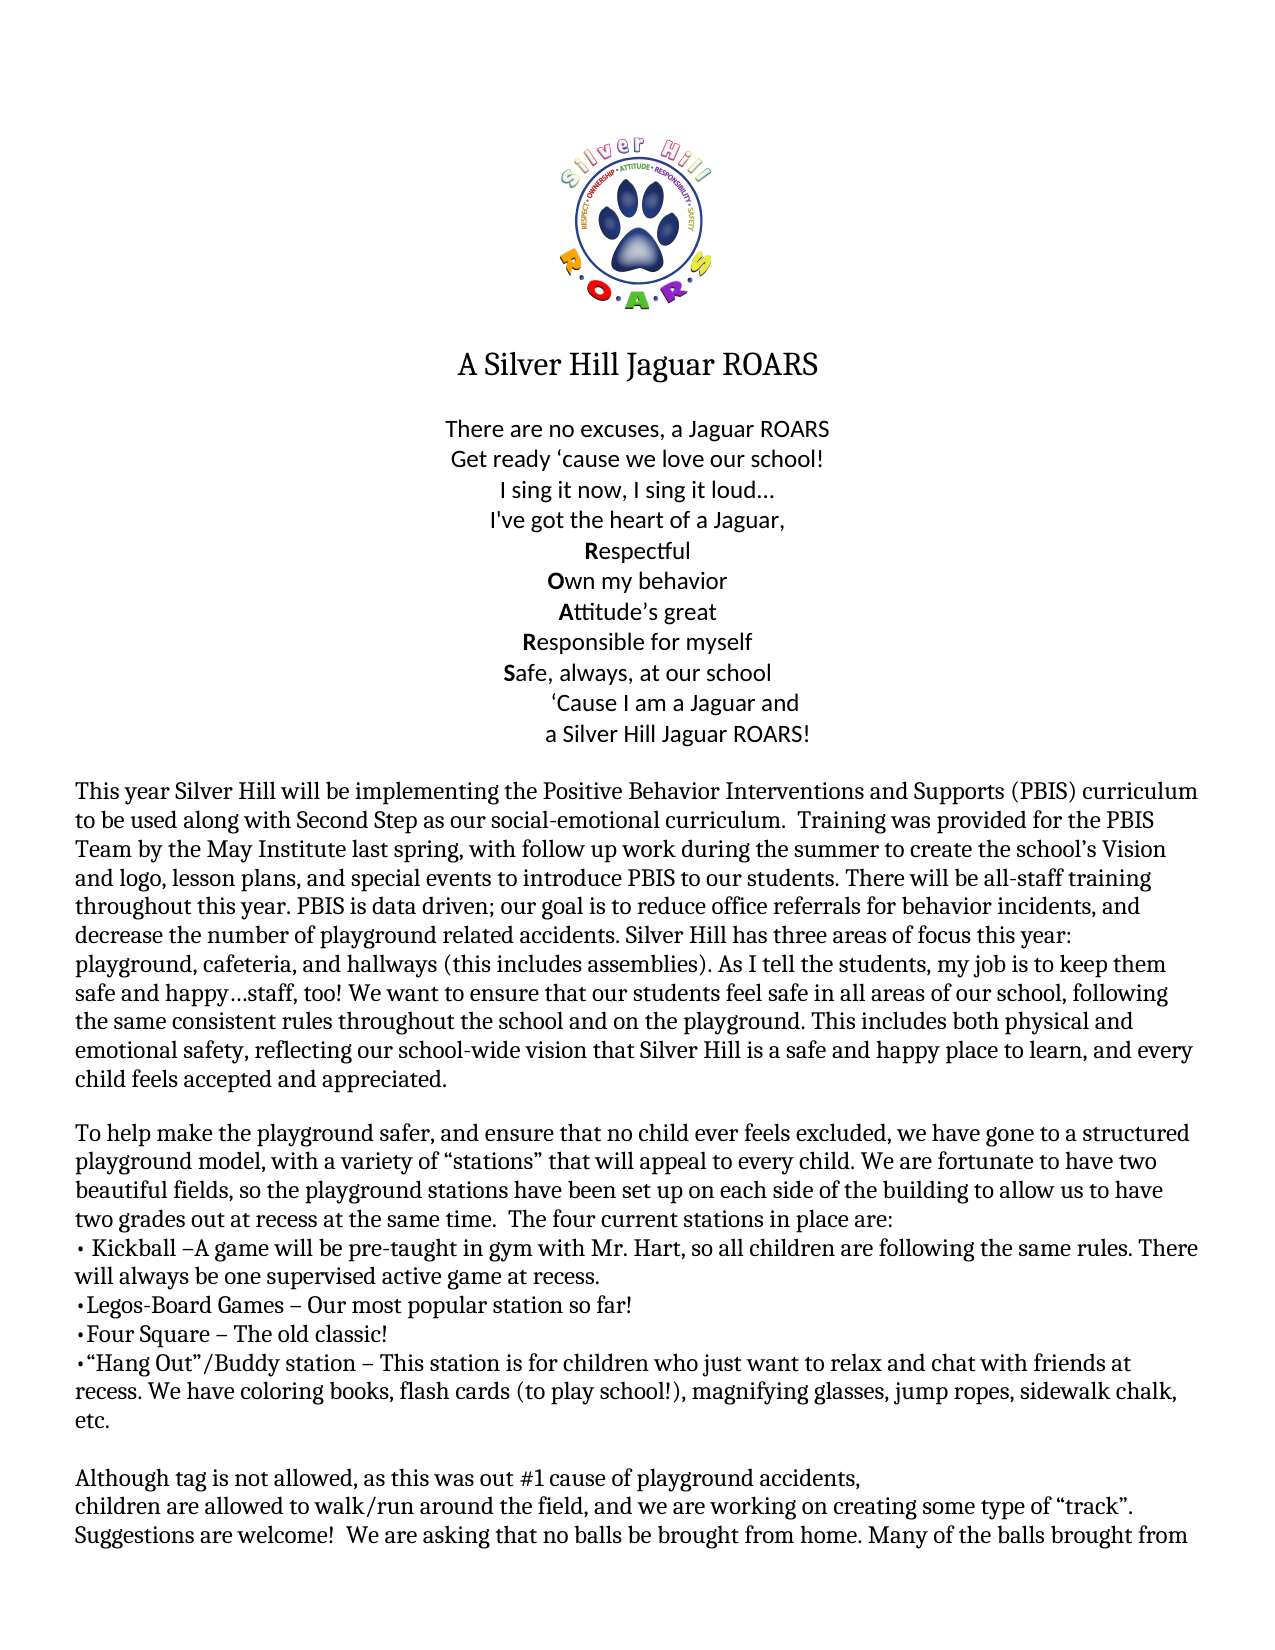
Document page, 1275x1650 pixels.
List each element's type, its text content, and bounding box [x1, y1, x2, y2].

text •Four Square – The old classic! [75, 1320, 1200, 1348]
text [75, 1492, 1200, 1550]
text Attitude’s great [75, 596, 1200, 626]
text A Silver Hill Jaguar ROARS [75, 346, 1200, 384]
text Get ready ‘cause we love our school! [75, 443, 1200, 474]
text a Silver Hill Jaguar ROARS! [75, 718, 1200, 748]
text To help make the playground safer, and ensure that no child ever feels excluded, we have gone to a structured playground model, with a variety of “stations” that will appeal to every child. We are fortunate to have two beautiful fields, so the playground stations have been set up on each side of the building to allow us to have two grades out at recess at the same time. The four current stations in place are: [75, 1118, 1200, 1233]
text Responsible for myself [75, 626, 1200, 657]
text Safe, always, at our school [75, 657, 1200, 687]
text There are no excuses, a Jaguar ROARS [75, 413, 1200, 443]
text I sing it now, I sing it loud... [75, 474, 1200, 504]
text •Legos-Board Games – Our most popular station so far! [75, 1291, 1200, 1320]
text Respectful [75, 535, 1200, 565]
text This year Silver Hill will be implementing the Positive Behavior Interventions and Supports (PBIS) curriculum to be used along with Second Step as our social-emotional curriculum. Training was provided for the PBIS Team by the May Institute last spring, with follow up work during the summer to create the school’s Vision and logo, lesson plans, and special events to introduce PBIS to our students. There will be all-staff training throughout this year. PBIS is data driven; our goal is to reduce office referrals for behavior incidents, and decrease the number of playground related accidents. Silver Hill has three areas of focus this year: playground, cafeteria, and hallways (this includes assemblies). As I tell the students, my job is to keep them safe and happy…staff, too! We want to ensure that our students feel safe in all areas of our school, following the same consistent rules throughout the school and on the playground. This includes both physical and emotional safety, reflecting our school-wide vision that Silver Hill is a safe and happy place to learn, and every child feels accepted and appreciated. [75, 777, 1200, 1093]
text • Kickball –A game will be pre-taught in gym with Mr. Hart, so all children are following the same rules. There will always be one supervised active game at recess. [75, 1233, 1200, 1291]
text Own my behavior [75, 565, 1200, 596]
text ‘Cause I am a Jaguar and [75, 687, 1200, 718]
text I've got the heart of a Jaguar, [75, 504, 1200, 535]
text Although tag is not allowed, as this was out #1 cause of playground accidents, [75, 1463, 1200, 1492]
picture [522, 132, 753, 317]
text •“Hang Out”/Buddy station – This station is for children who just want to relax and chat with friends at recess. We have coloring books, flash cards (to play school!), magnifying glasses, jump ropes, sidewalk chalk, etc. [75, 1348, 1200, 1435]
